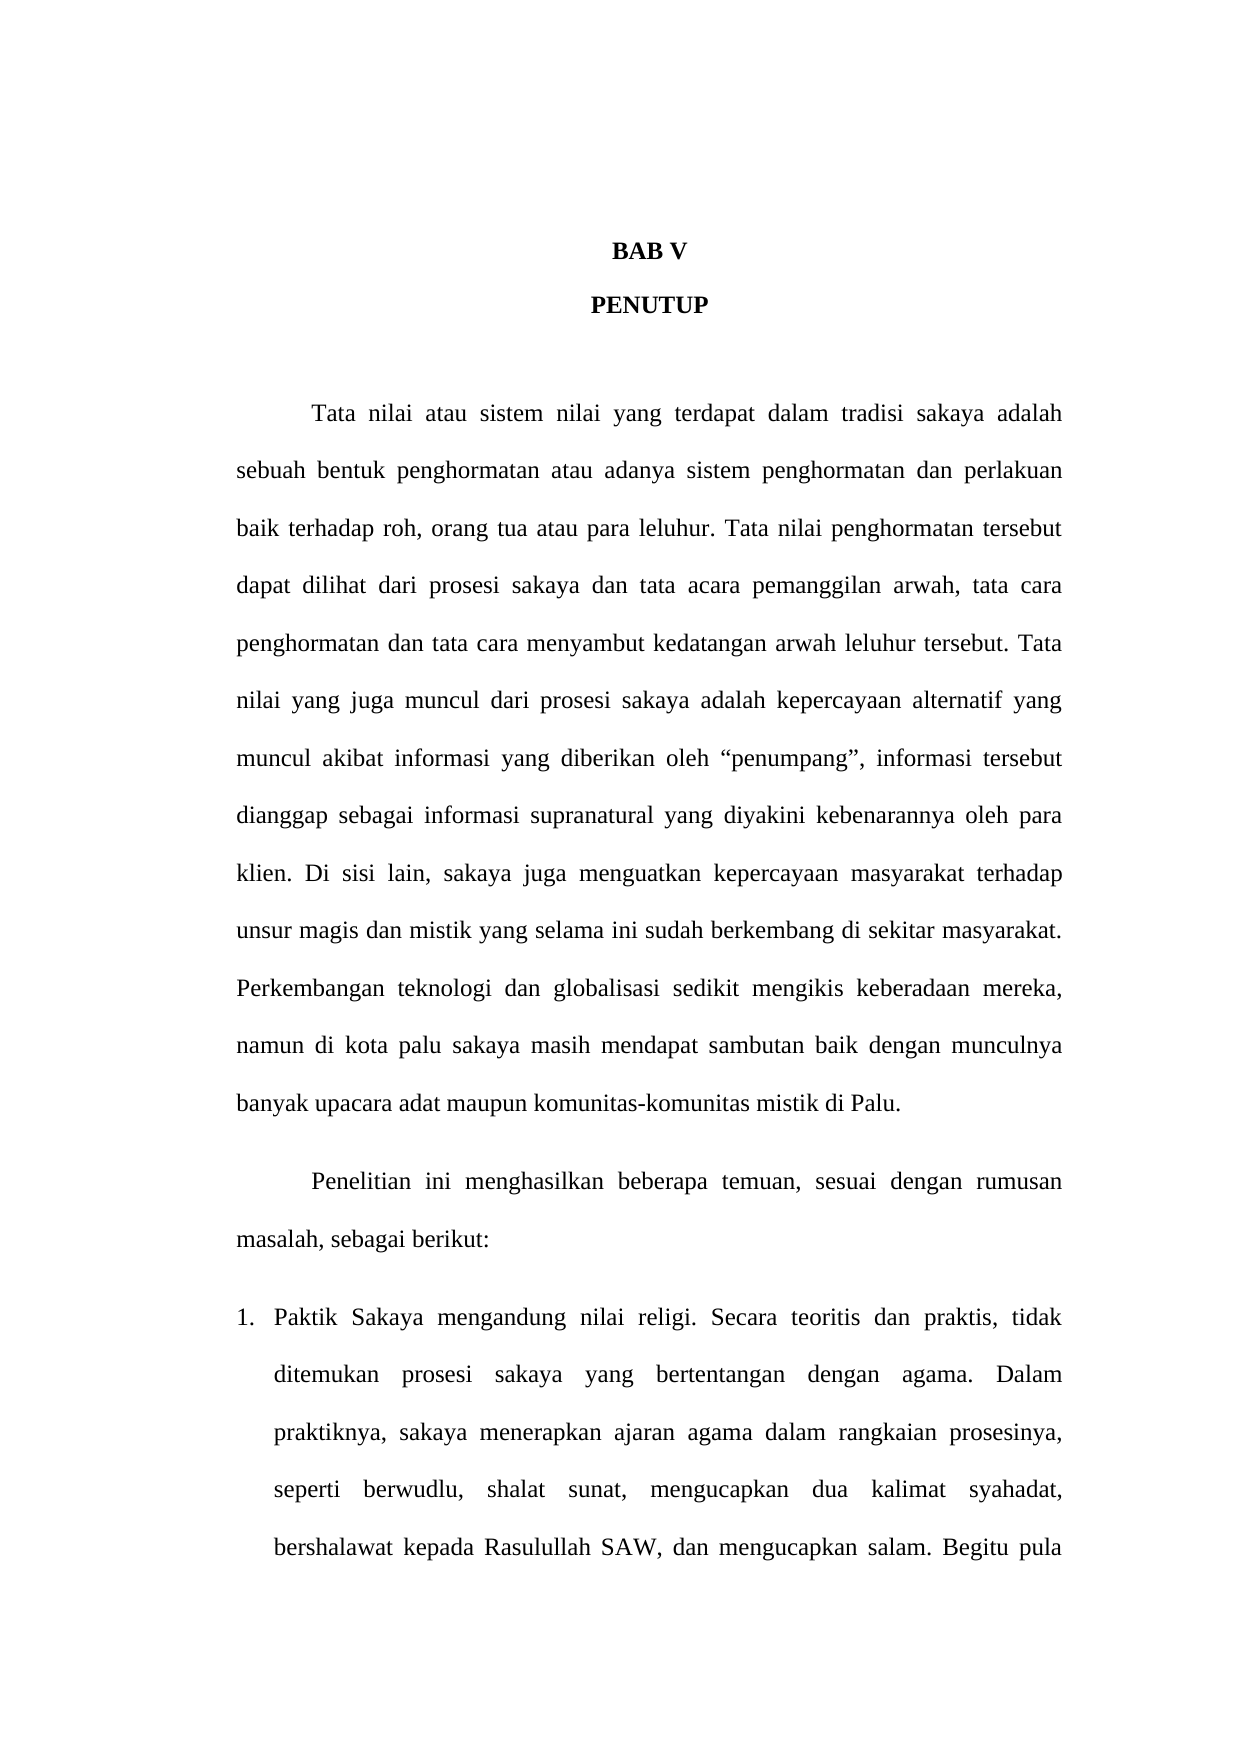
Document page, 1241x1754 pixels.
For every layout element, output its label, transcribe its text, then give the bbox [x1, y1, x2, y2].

text BAB V [236, 236, 1063, 265]
text Tata nilai atau sistem nilai yang terdapat dalam tradisi sakaya adalah sebuah bentuk penghormatan atau adanya sistem penghormatan dan perlakuan baik terhadap roh, orang tua atau para leluhur. Tata nilai penghormatan tersebut dapat dilihat dari prosesi sakaya dan tata acara pemanggilan arwah, tata cara penghormatan dan tata cara menyambut kedatangan arwah leluhur tersebut. Tata nilai yang juga muncul dari prosesi sakaya adalah kepercayaan alternatif yang muncul akibat informasi yang diberikan oleh “penumpang”, informasi tersebut dianggap sebagai informasi supranatural yang diyakini kebenarannya oleh para klien. Di sisi lain, sakaya juga menguatkan kepercayaan masyarakat terhadap unsur magis dan mistik yang selama ini sudah berkembang di sekitar masyarakat. Perkembangan teknologi dan globalisasi sedikit mengikis keberadaan mereka, namun di kota palu sakaya masih mendapat sambutan baik dengan munculnya banyak upacara adat maupun komunitas-komunitas mistik di Palu. [236, 398, 1063, 1117]
text Penelitian ini menghasilkan beberapa temuan, sesuai dengan rumusan masalah, sebagai berikut: [236, 1166, 1063, 1252]
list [236, 1302, 1063, 1561]
text PENUTUP [236, 290, 1063, 319]
